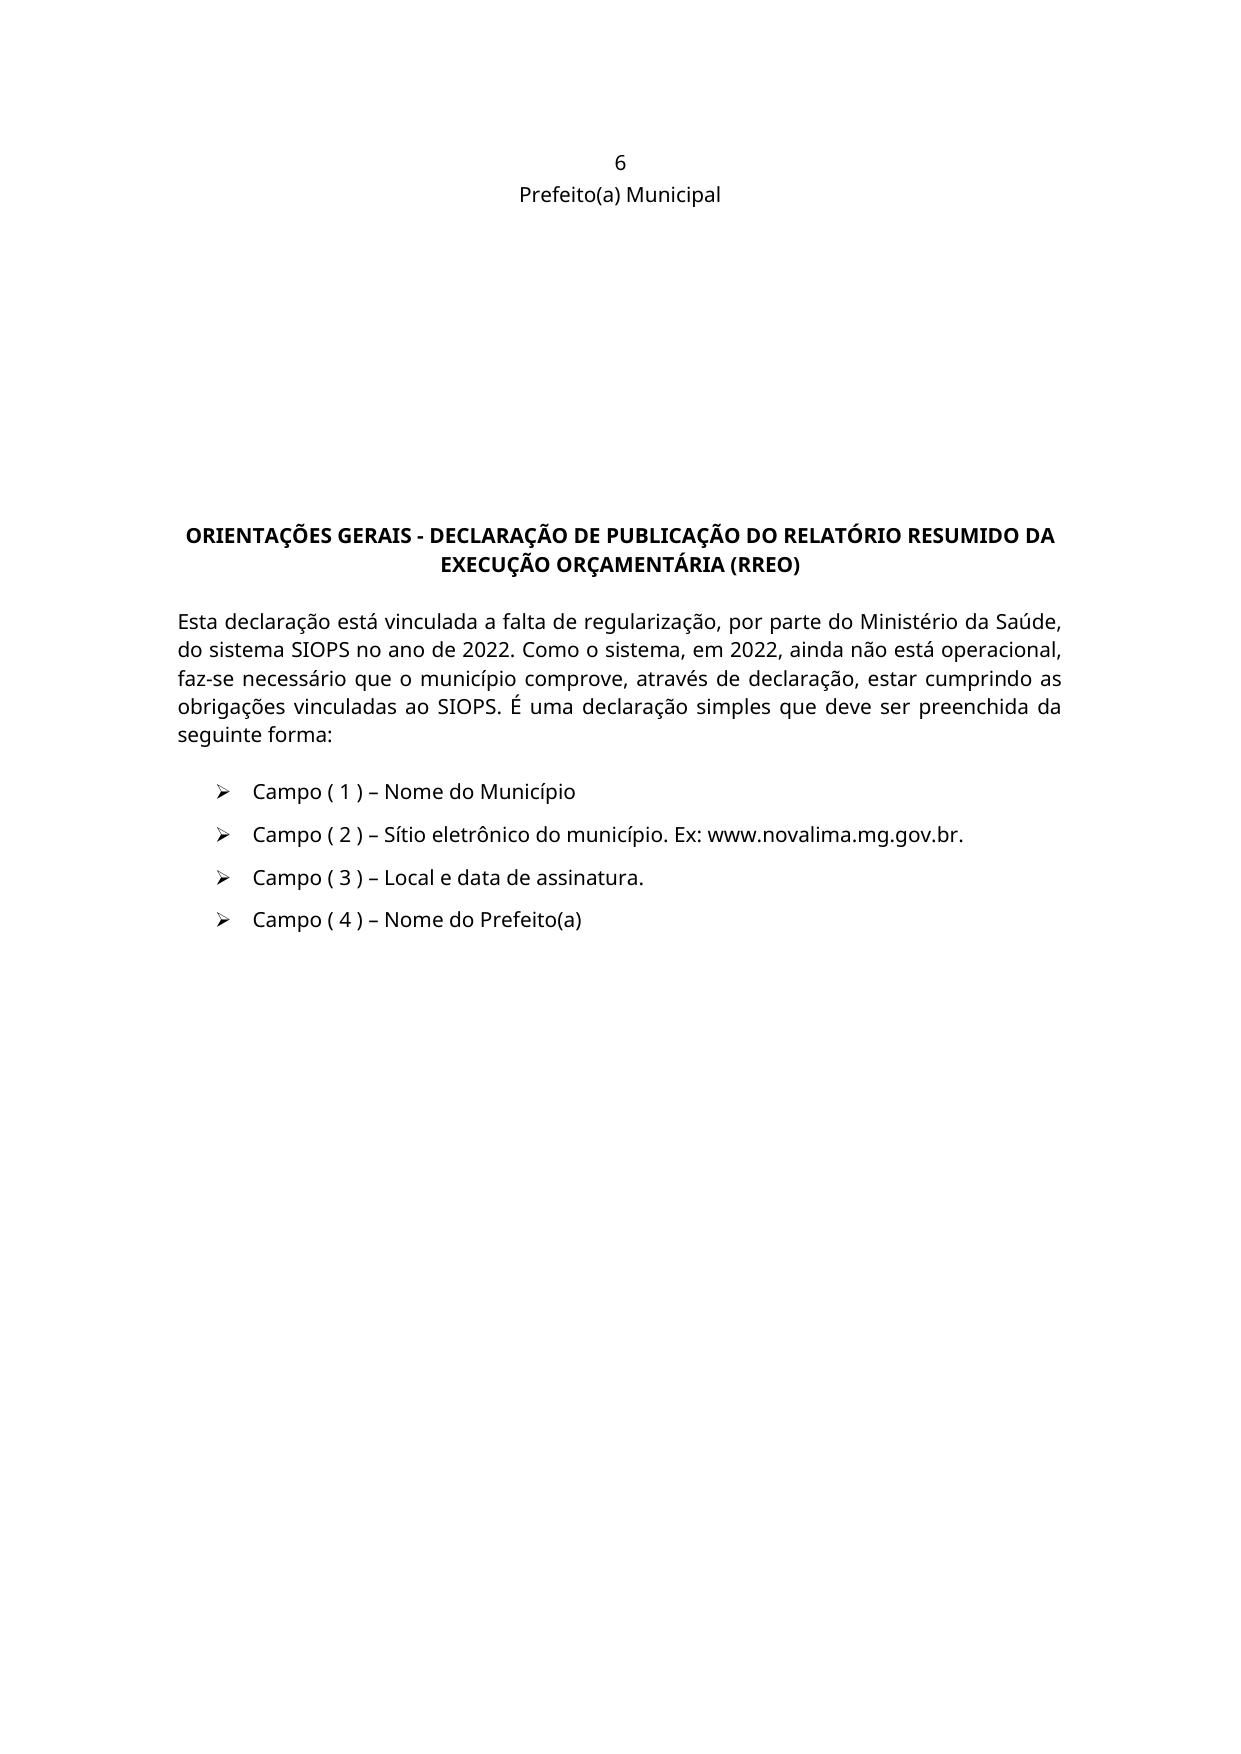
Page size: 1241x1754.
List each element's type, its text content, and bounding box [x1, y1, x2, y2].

text Esta declaração está vinculada a falta de regularização, por parte do Ministério da Saúde, do sistema SIOPS no ano de 2022. Como o sistema, em 2022, ainda não está operacional, faz-se necessário que o município comprove, através de declaração, estar cumprindo as obrigações vinculadas ao SIOPS. É uma declaração simples que deve ser preenchida da seguinte forma: [177, 607, 1063, 749]
text Prefeito(a) Municipal [177, 180, 1063, 209]
list Campo ( 1 ) – Nome do Município [215, 777, 1063, 806]
text ORIENTAÇÕES GERAIS - DECLARAÇÃO DE PUBLICAÇÃO DO RELATÓRIO RESUMIDO DA EXECUÇÃO ORÇAMENTÁRIA (RREO) [177, 521, 1063, 578]
list Campo ( 4 ) – Nome do Prefeito(a) [215, 905, 1063, 934]
list Campo ( 3 ) – Local e data de assinatura. [215, 863, 1063, 891]
text 6 [177, 148, 1063, 176]
list Campo ( 2 ) – Sítio eletrônico do município. Ex: www.novalima.mg.gov.br. [215, 820, 1063, 848]
